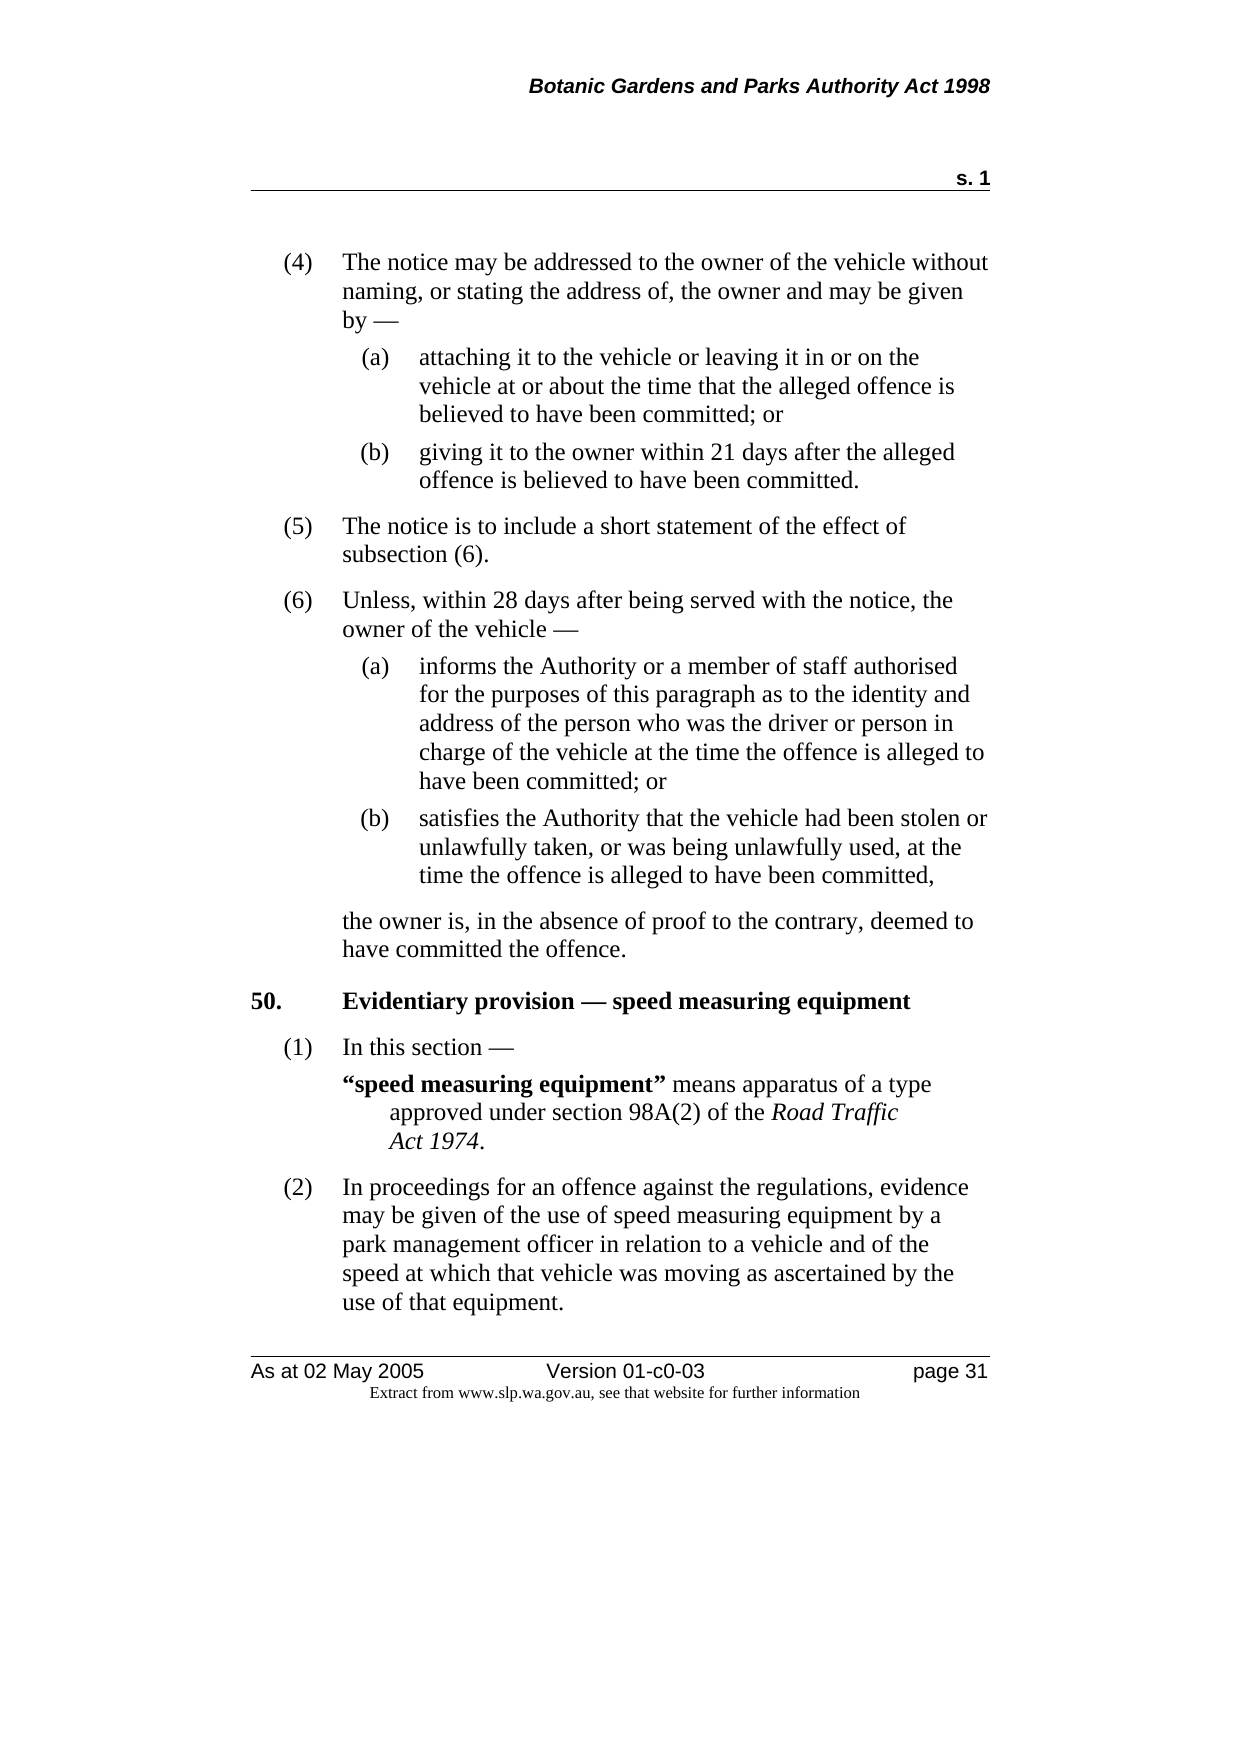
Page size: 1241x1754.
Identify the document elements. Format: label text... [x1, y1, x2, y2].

subtitle 50. Evidentiary provision — speed measuring equipment [251, 986, 990, 1015]
text (a) informs the Authority or a member of staff authorised for the purposes of this paragraph as to the identity and address of the person who was the driver or person in charge of the vehicle at the time the offence is alleged to have been committed; or [251, 651, 990, 794]
text “speed measuring equipment” means apparatus of a type approved under section 98A(2) of the Road Traffic Act 1974. [251, 1069, 990, 1155]
text (4) The notice may be addressed to the owner of the vehicle without naming, or stating the address of, the owner and may be given by — [251, 247, 990, 334]
text (a) attaching it to the vehicle or leaving it in or on the vehicle at or about the time that the alleged offence is believed to have been committed; or [251, 342, 990, 428]
text (1) In this section — [251, 1032, 990, 1060]
text the owner is, in the absence of proof to the contrary, deemed to have committed the offence. [251, 906, 990, 963]
text (5) The notice is to include a short statement of the effect of subsection (6). [251, 511, 990, 568]
text (b) giving it to the owner within 21 days after the alleged offence is believed to have been committed. [251, 437, 990, 494]
text (6) Unless, within 28 days after being served with the notice, the owner of the vehicle — [251, 585, 990, 642]
text (b) satisfies the Authority that the vehicle had been stolen or unlawfully taken, or was being unlawfully used, at the time the offence is alleged to have been committed, [251, 803, 990, 889]
text (2) In proceedings for an offence against the regulations, evidence may be given of the use of speed measuring equipment by a park management officer in relation to a vehicle and of the speed at which that vehicle was moving as ascertained by the use of that equipment. [251, 1172, 990, 1315]
